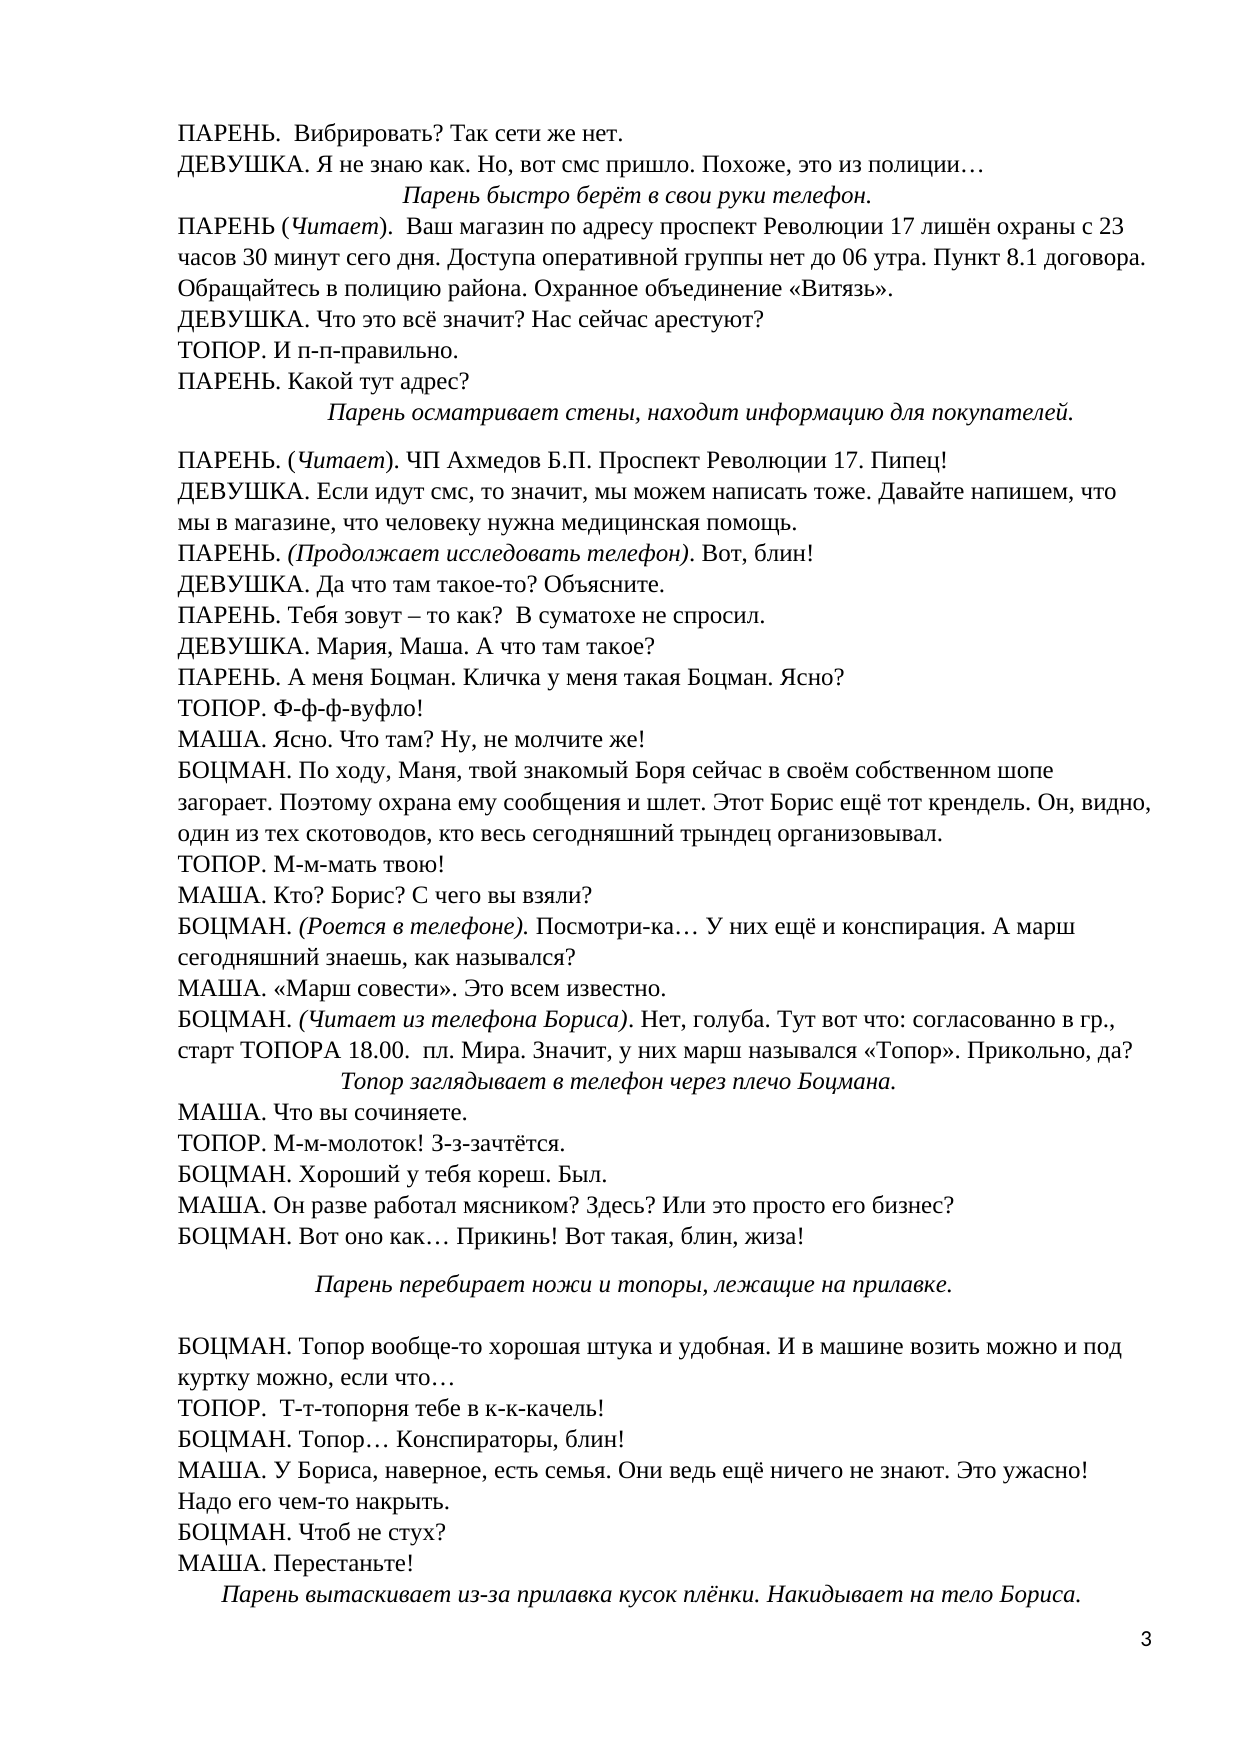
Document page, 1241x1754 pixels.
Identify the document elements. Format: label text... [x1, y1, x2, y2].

text ПАРЕНЬ. Тебя зовут – то как? В суматохе не спросил. [177, 600, 1152, 629]
text МАША. Ясно. Что там? Ну, не молчите же! [177, 724, 1152, 753]
text МАША. Он разве работал мясником? Здесь? Или это просто его бизнес? [177, 1190, 1152, 1219]
text ДЕВУШКА. Если идут смс, то значит, мы можем написать тоже. Давайте напишем, что мы в магазине, что человеку нужна медицинская помощь. [177, 476, 1152, 536]
text МАША. «Марш совести». Это всем известно. [177, 973, 1152, 1002]
text МАША. Кто? Борис? С чего вы взяли? [177, 880, 1152, 908]
text ПАРЕНЬ. А меня Боцман. Кличка у меня такая Боцман. Ясно? [177, 662, 1152, 691]
text Парень осматривает стены, находит информацию для покупателей. [177, 397, 1152, 426]
text БОЦМАН. Топор… Конспираторы, блин! [177, 1424, 1152, 1453]
text БОЦМАН. (Роется в телефоне). Посмотри-ка… У них ещё и конспирация. А марш сегодняшний знаешь, как назывался? [177, 911, 1152, 971]
text БОЦМАН. Чтоб не стух? [177, 1517, 1152, 1546]
text ПАРЕНЬ. (Продолжает исследовать телефон). Вот, блин! [177, 538, 1152, 567]
text БОЦМАН. Хороший у тебя кореш. Был. [177, 1159, 1152, 1188]
text Надо его чем-то накрыть. [177, 1486, 1152, 1515]
text ПАРЕНЬ. Какой тут адрес? [177, 366, 1152, 395]
text ТОПОР. М-м-молоток! З-з-зачтётся. [177, 1128, 1152, 1157]
text ДЕВУШКА. Что это всё значит? Нас сейчас арестуют? [177, 304, 1152, 333]
text Парень быстро берёт в свои руки телефон. [177, 180, 1152, 209]
text ТОПОР. М-м-мать твою! [177, 849, 1152, 877]
text ТОПОР. Ф-ф-ф-вуфло! [177, 693, 1152, 722]
text ПАРЕНЬ (Читает). Ваш магазин по адресу проспект Революции 17 лишён охраны с 23 часов 30 минут сего дня. Доступа оперативной группы нет до 06 утра. Пункт 8.1 договора. Обращайтесь в полицию района. Охранное объединение «Витязь». [177, 211, 1152, 302]
text ПАРЕНЬ. Вибрировать? Так сети же нет. [177, 118, 1152, 147]
text ДЕВУШКА. Мария, Маша. А что там такое? [177, 631, 1152, 660]
text Парень перебирает ножи и топоры, лежащие на прилавке. [177, 1269, 1152, 1298]
text МАША. Перестаньте! [177, 1548, 1152, 1577]
text ТОПОР. И п-п-правильно. [177, 335, 1152, 364]
text ПАРЕНЬ. (Читает). ЧП Ахмедов Б.П. Проспект Революции 17. Пипец! [177, 445, 1152, 474]
text Парень вытаскивает из-за прилавка кусок плёнки. Накидывает на тело Бориса. [177, 1579, 1152, 1608]
text Топор заглядывает в телефон через плечо Боцмана. [177, 1066, 1152, 1095]
text БОЦМАН. Топор вообще-то хорошая штука и удобная. И в машине возить можно и под куртку можно, если что… [177, 1331, 1152, 1391]
text ДЕВУШКА. Я не знаю как. Но, вот смс пришло. Похоже, это из полиции… [177, 149, 1152, 178]
text БОЦМАН. (Читает из телефона Бориса). Нет, голуба. Тут вот что: согласованно в гр., старт ТОПОРА 18.00. пл. Мира. Значит, у них марш назывался «Топор». Прикольно, да? [177, 1004, 1152, 1064]
text ДЕВУШКА. Да что там такое-то? Объясните. [177, 569, 1152, 598]
text МАША. Что вы сочиняете. [177, 1097, 1152, 1126]
text МАША. У Бориса, наверное, есть семья. Они ведь ещё ничего не знают. Это ужасно! [177, 1455, 1152, 1484]
text ТОПОР. Т-т-топорня тебе в к-к-качель! [177, 1393, 1152, 1422]
text БОЦМАН. Вот оно как… Прикинь! Вот такая, блин, жиза! [177, 1221, 1152, 1250]
text БОЦМАН. По ходу, Маня, твой знакомый Боря сейчас в своём собственном шопе загорает. Поэтому охрана ему сообщения и шлет. Этот Борис ещё тот крендель. Он, видно, один из тех скотоводов, кто весь сегодняшний трындец организовывал. [177, 756, 1152, 846]
